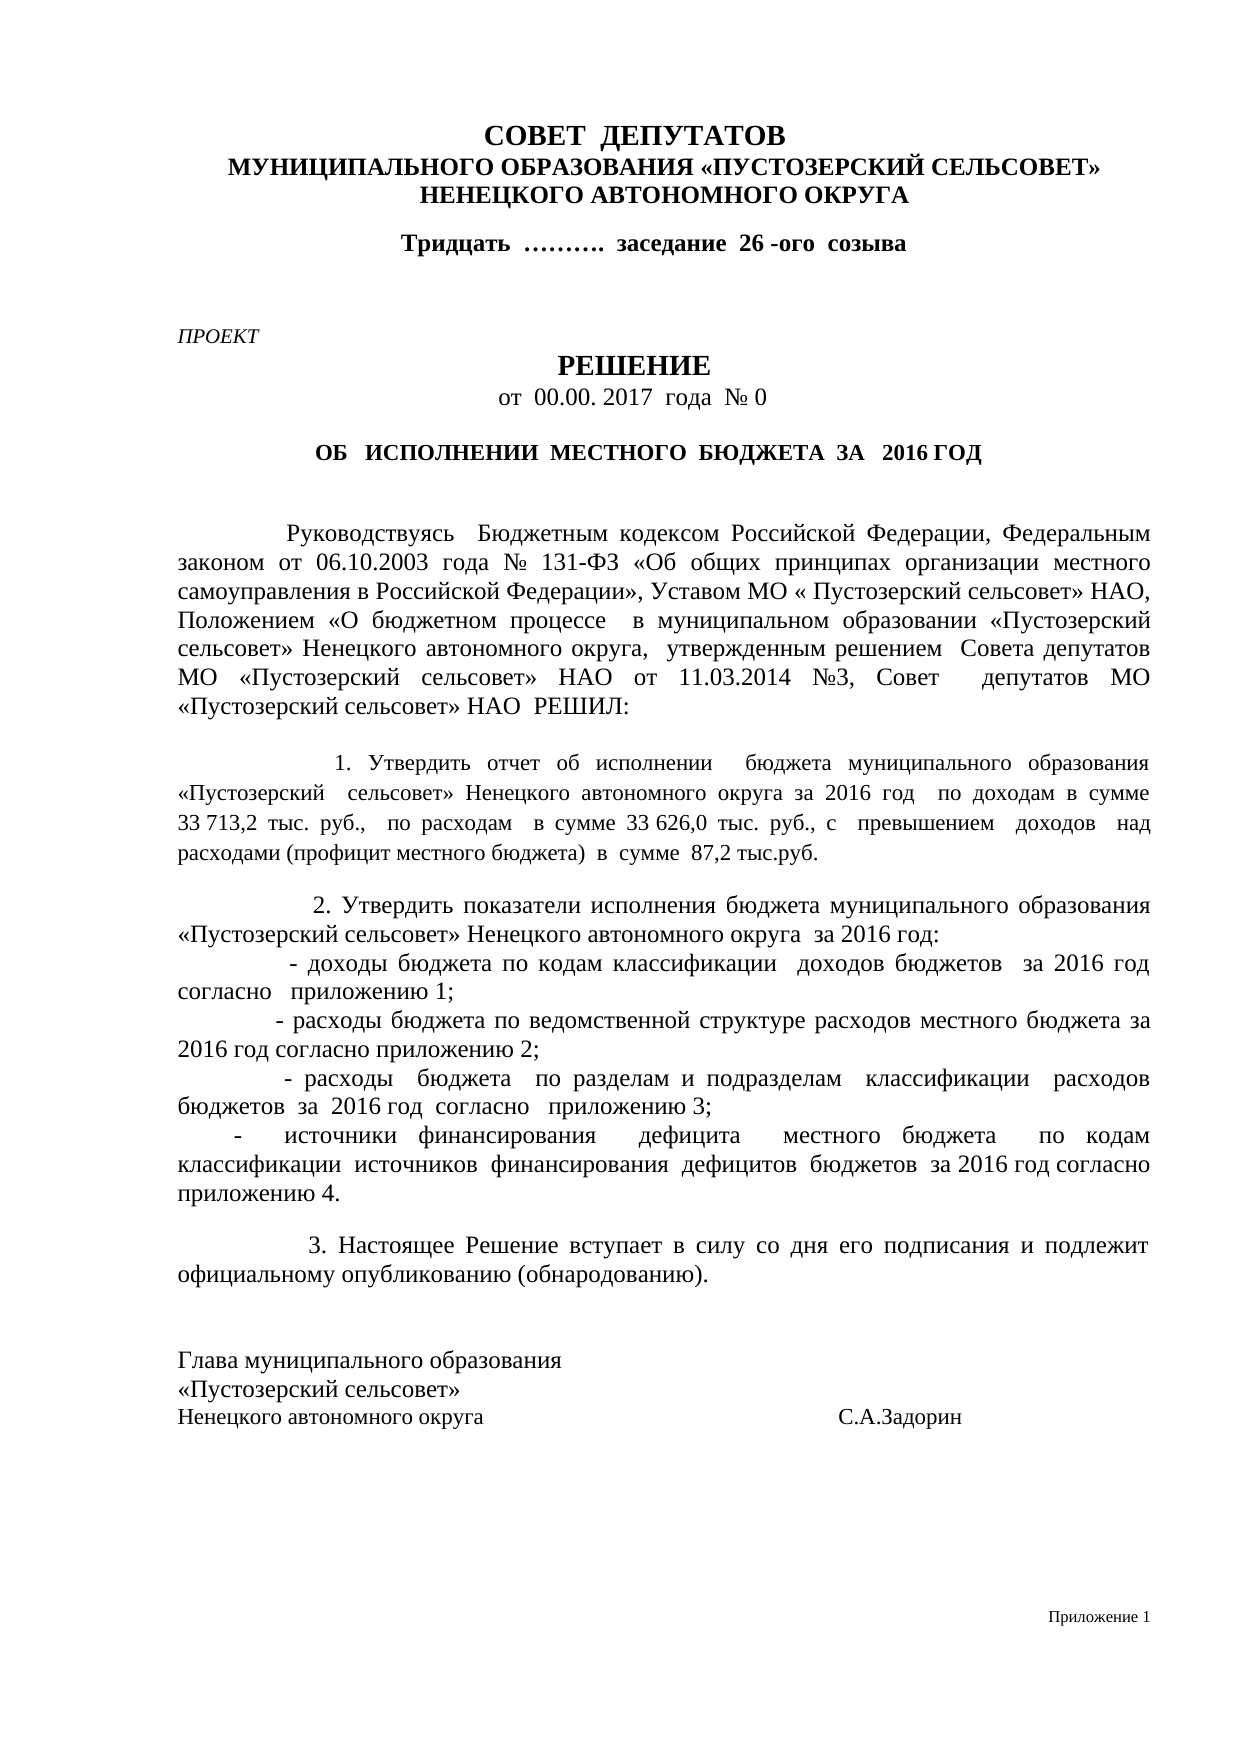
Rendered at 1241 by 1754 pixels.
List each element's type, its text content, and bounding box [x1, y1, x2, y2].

title РЕШЕНИЕ [177, 348, 1152, 382]
text «Пустозерский сельсовет» [177, 1374, 1152, 1403]
text - доходы бюджета по кодам классификации доходов бюджетов за 2016 год согласно приложению 1; [177, 948, 1152, 1005]
text 2. Утвердить показатели исполнения бюджета муниципального образования «Пустозерский сельсовет» Ненецкого автономного округа за 2016 год: [177, 890, 1152, 948]
text 1. Утвердить отчет об исполнении бюджета муниципального образования «Пустозерский сельсовет» Ненецкого автономного округа за 2016 год по доходам в сумме 33 713,2 тыс. руб., по расходам в сумме 33 626,0 тыс. руб., с превышением доходов над расходами (профицит местного бюджета) в сумме 87,2 тыс.руб. [177, 748, 1152, 866]
text Глава муниципального образования [177, 1345, 1152, 1374]
title ПРОЕКТ [177, 324, 1152, 348]
text - расходы бюджета по разделам и подразделам классификации расходов бюджетов за 2016 год согласно приложению 3; [177, 1063, 1152, 1120]
title МУНИЦИПАЛЬНОГО ОБРАЗОВАНИЯ «ПУСТОЗЕРСКИЙ СЕЛЬСОВЕТ» НЕНЕЦКОГО АВТОНОМНОГО ОКРУГА [177, 152, 1152, 209]
text Приложение 1 [177, 1607, 1152, 1626]
title Тридцать ………. заседание 26 -ого созыва [177, 228, 1152, 257]
text Ненецкого автономного округа С.А.Задорин [177, 1403, 1152, 1429]
text - источники финансирования дефицита местного бюджета по кодам классификации источников финансирования дефицитов бюджетов за 2016 год согласно приложению 4. [177, 1120, 1152, 1206]
text 3. Настоящее Решение вступает в силу со дня его подписания и подлежит официальному опубликованию (обнародованию). [177, 1230, 1152, 1288]
text - расходы бюджета по ведомственной структуре расходов местного бюджета за 2016 год согласно приложению 2; [177, 1005, 1152, 1063]
title Руководствуясь Бюджетным кодексом Российской Федерации, Федеральным законом от 06.10.2003 года № 131-ФЗ «Об общих принципах организации местного самоуправления в Российской Федерации», Уставом МО « Пустозерский сельсовет» НАО, Положением «О бюджетном процессе в муниципальном образовании «Пустозерский сельсовет» Ненецкого автономного округа, утвержденным решением Совета депутатов МО «Пустозерский сельсовет» НАО от 11.03.2014 №3, Совет депутатов МО «Пустозерский сельсовет» НАО РЕШИЛ: [177, 518, 1152, 720]
title ОБ ИСПОЛНЕНИИ МЕСТНОГО БЮДЖЕТА ЗА 2016 ГОД [177, 439, 1152, 466]
title от 00.00. 2017 года № 0 [177, 382, 1152, 411]
title СОВЕТ ДЕПУТАТОВ [177, 118, 1152, 152]
